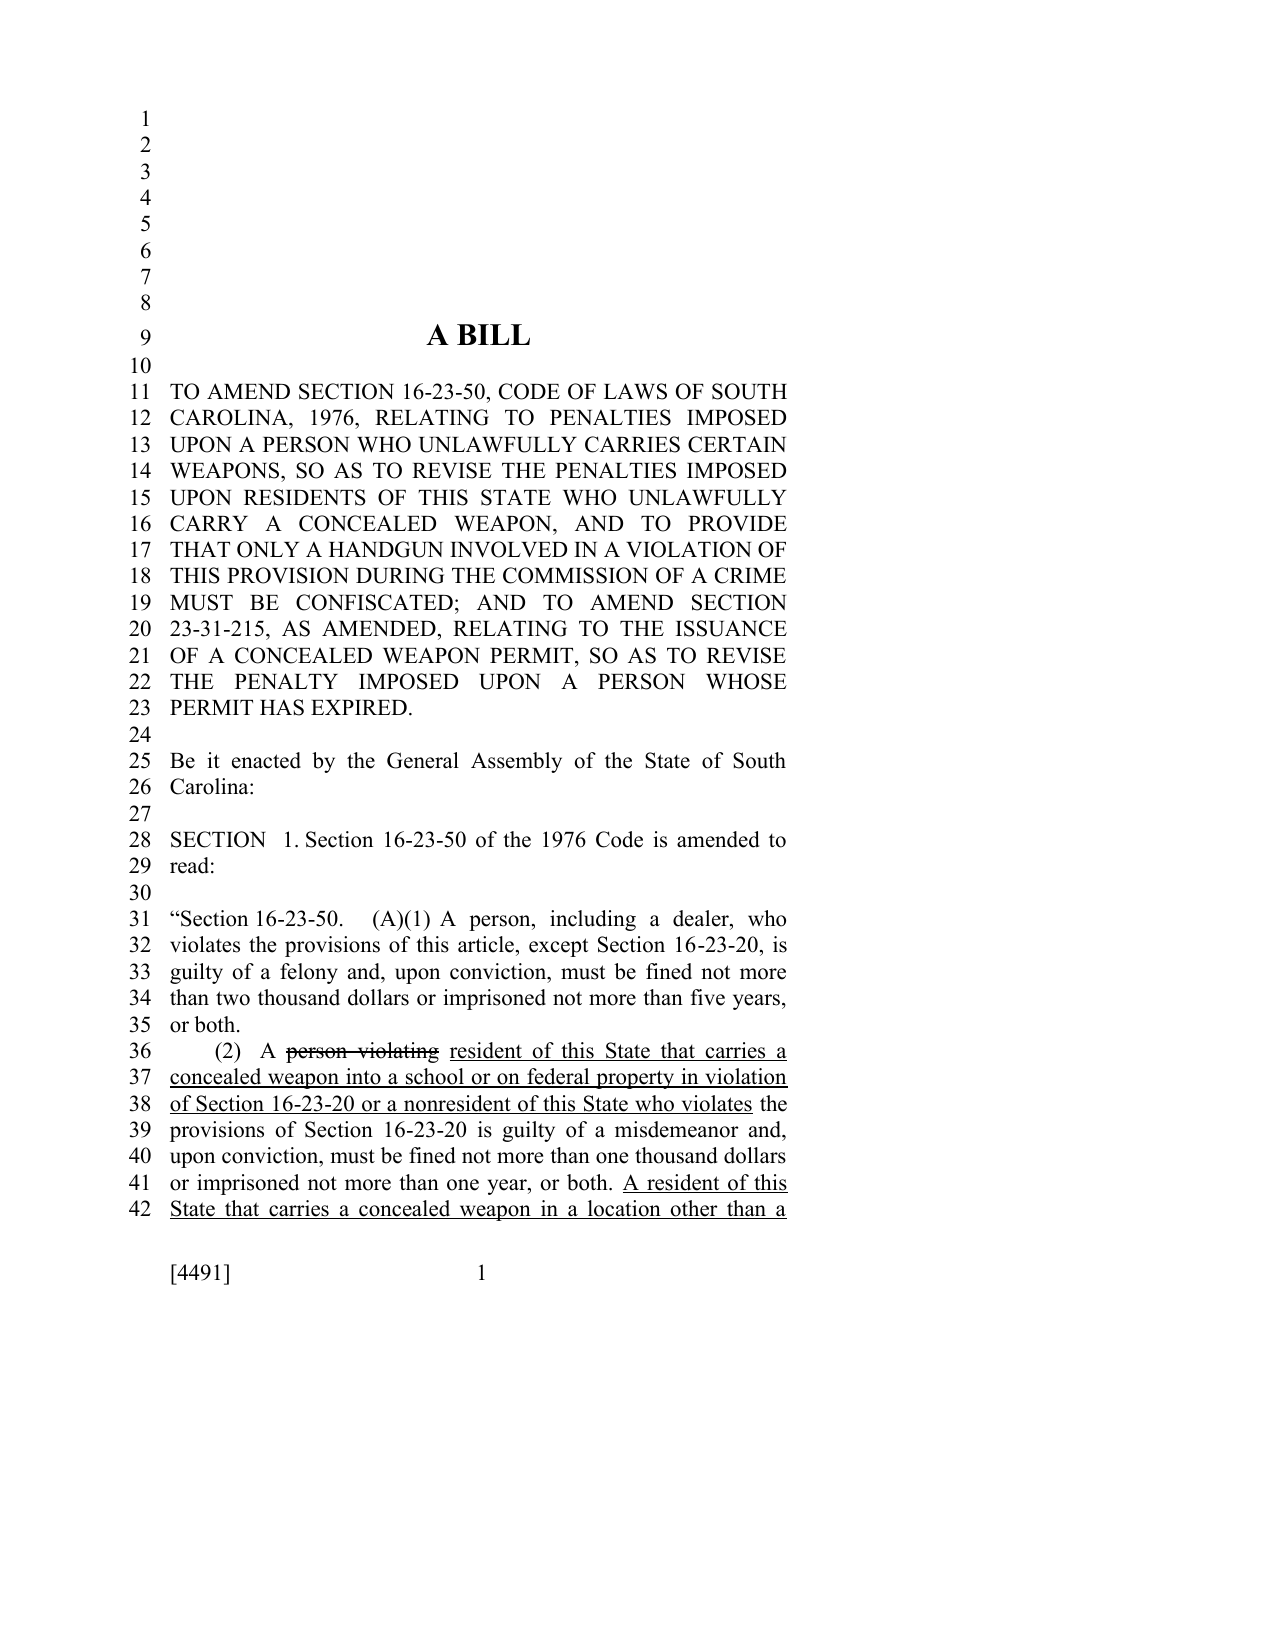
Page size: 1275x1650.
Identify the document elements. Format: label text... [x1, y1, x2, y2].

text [169, 1087, 787, 1218]
text A BILL [169, 316, 787, 352]
text “Section 16-23-50. (A)(1) A person, including a dealer, who violates the provisions of this article, except Section 16-23-20, is guilty of a felony and, upon conviction, must be fined not more than two thousand dollars or imprisoned not more than five years, or both. [169, 905, 787, 1037]
text TO AMEND SECTION 16-23-50, CODE OF LAWS OF SOUTH CAROLINA, 1976, RELATING TO PENALTIES IMPOSED UPON A PERSON WHO UNLAWFULLY CARRIES CERTAIN WEAPONS, SO AS TO REVISE THE PENALTIES IMPOSED UPON RESIDENTS OF THIS STATE WHO UNLAWFULLY CARRY A CONCEALED WEAPON, AND TO PROVIDE THAT ONLY A HANDGUN INVOLVED IN A VIOLATION OF THIS PROVISION DURING THE COMMISSION OF A CRIME MUST BE CONFISCATED; AND TO AMEND SECTION 23-31-215, AS AMENDED, RELATING TO THE ISSUANCE OF A CONCEALED WEAPON PERMIT, SO AS TO REVISE THE PENALTY IMPOSED UPON A PERSON WHOSE PERMIT HAS EXPIRED. [169, 378, 787, 721]
text SECTION 1. Section 16-23-50 of the 1976 Code is amended to read: [169, 826, 787, 879]
text Be it enacted by the General Assembly of the State of South Carolina: [169, 747, 787, 800]
